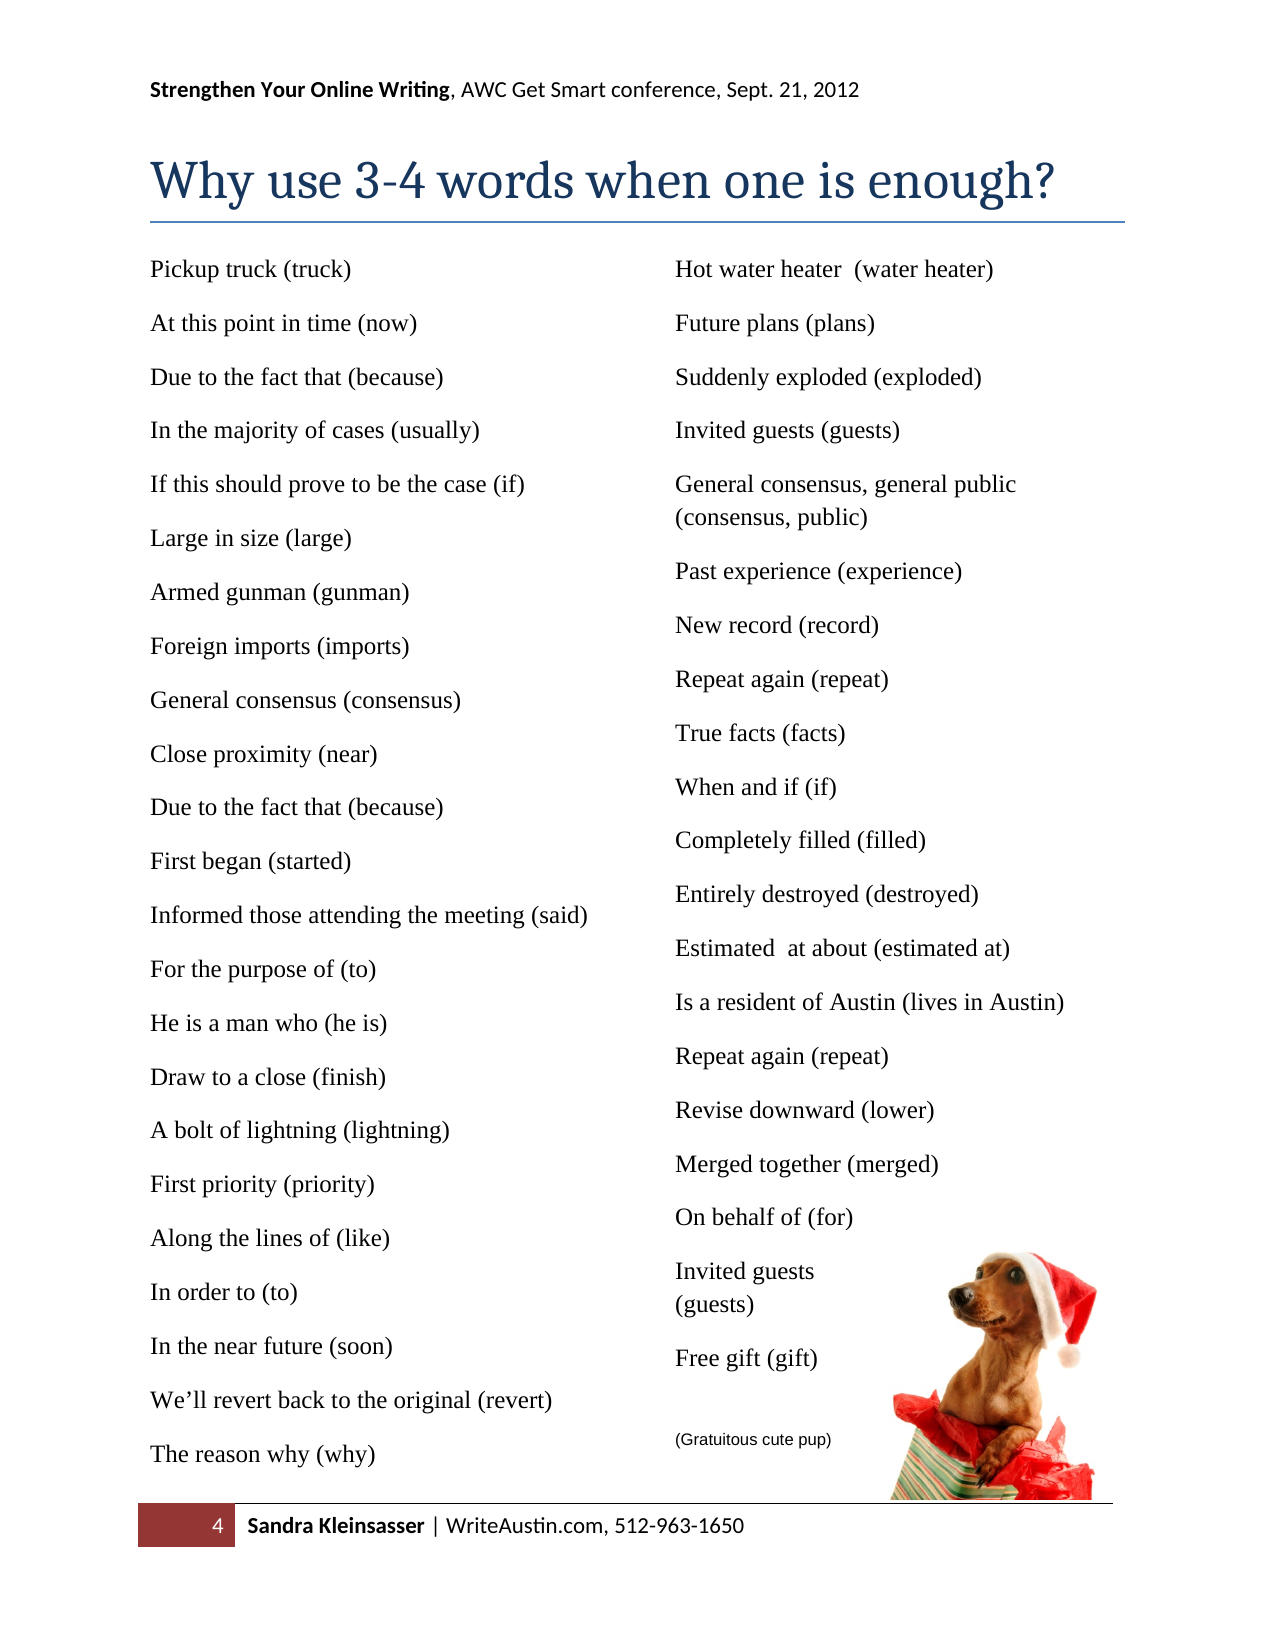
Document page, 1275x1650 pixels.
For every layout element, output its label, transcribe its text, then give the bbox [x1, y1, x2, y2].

text The reason why (why) [150, 1439, 600, 1467]
text General consensus (consensus) [150, 685, 600, 713]
text Informed those attending the meeting (said) [150, 900, 600, 929]
text In order to (to) [150, 1277, 600, 1306]
text First began (started) [150, 846, 600, 875]
text Merged together (merged) [675, 1149, 1125, 1177]
text In the near future (soon) [150, 1331, 600, 1360]
text Suddenly exploded (exploded) [675, 362, 1125, 390]
text At this point in time (now) [150, 308, 600, 337]
text (Gratuitous cute pup) [675, 1429, 867, 1449]
text Revise downward (lower) [675, 1095, 1125, 1123]
text Is a resident of Austin (lives in Austin) [675, 987, 1125, 1016]
text Future plans (plans) [675, 308, 1125, 337]
text When and if (if) [675, 772, 1125, 800]
text General consensus, general public (consensus, public) [675, 469, 1125, 531]
text First priority (priority) [150, 1169, 600, 1198]
text In the majority of cases (usually) [150, 416, 600, 444]
text On behalf of (for) [675, 1202, 1125, 1231]
text Large in size (large) [150, 523, 600, 552]
text Repeat again (repeat) [675, 664, 1125, 693]
title Why use 3-4 words when one is enough? [150, 150, 1125, 221]
text Invited guests (guests) [675, 1256, 867, 1318]
text Due to the fact that (because) [150, 792, 600, 821]
text If this should prove to be the case (if) [150, 469, 600, 498]
text Free gift (gift) [675, 1343, 867, 1372]
text Foreign imports (imports) [150, 631, 600, 660]
text Invited guests (guests) [675, 416, 1125, 444]
text Due to the fact that (because) [150, 362, 600, 390]
text True facts (facts) [675, 718, 1125, 747]
text Entirely destroyed (destroyed) [675, 879, 1125, 908]
text New record (record) [675, 610, 1125, 639]
text We’ll revert back to the original (revert) [150, 1385, 600, 1414]
text Close proximity (near) [150, 739, 600, 767]
text A bolt of lightning (lightning) [150, 1116, 600, 1144]
picture [867, 1241, 1125, 1500]
text Armed gunman (gunman) [150, 577, 600, 606]
text Repeat again (repeat) [675, 1041, 1125, 1070]
text Along the lines of (like) [150, 1223, 600, 1252]
text Pickup truck (truck) [150, 254, 600, 283]
text Draw to a close (finish) [150, 1062, 600, 1091]
text He is a man who (he is) [150, 1008, 600, 1037]
text For the purpose of (to) [150, 954, 600, 983]
text Past experience (experience) [675, 556, 1125, 585]
text Completely filled (filled) [675, 826, 1125, 854]
text Estimated at about (estimated at) [675, 933, 1125, 962]
text Hot water heater (water heater) [675, 254, 1125, 283]
